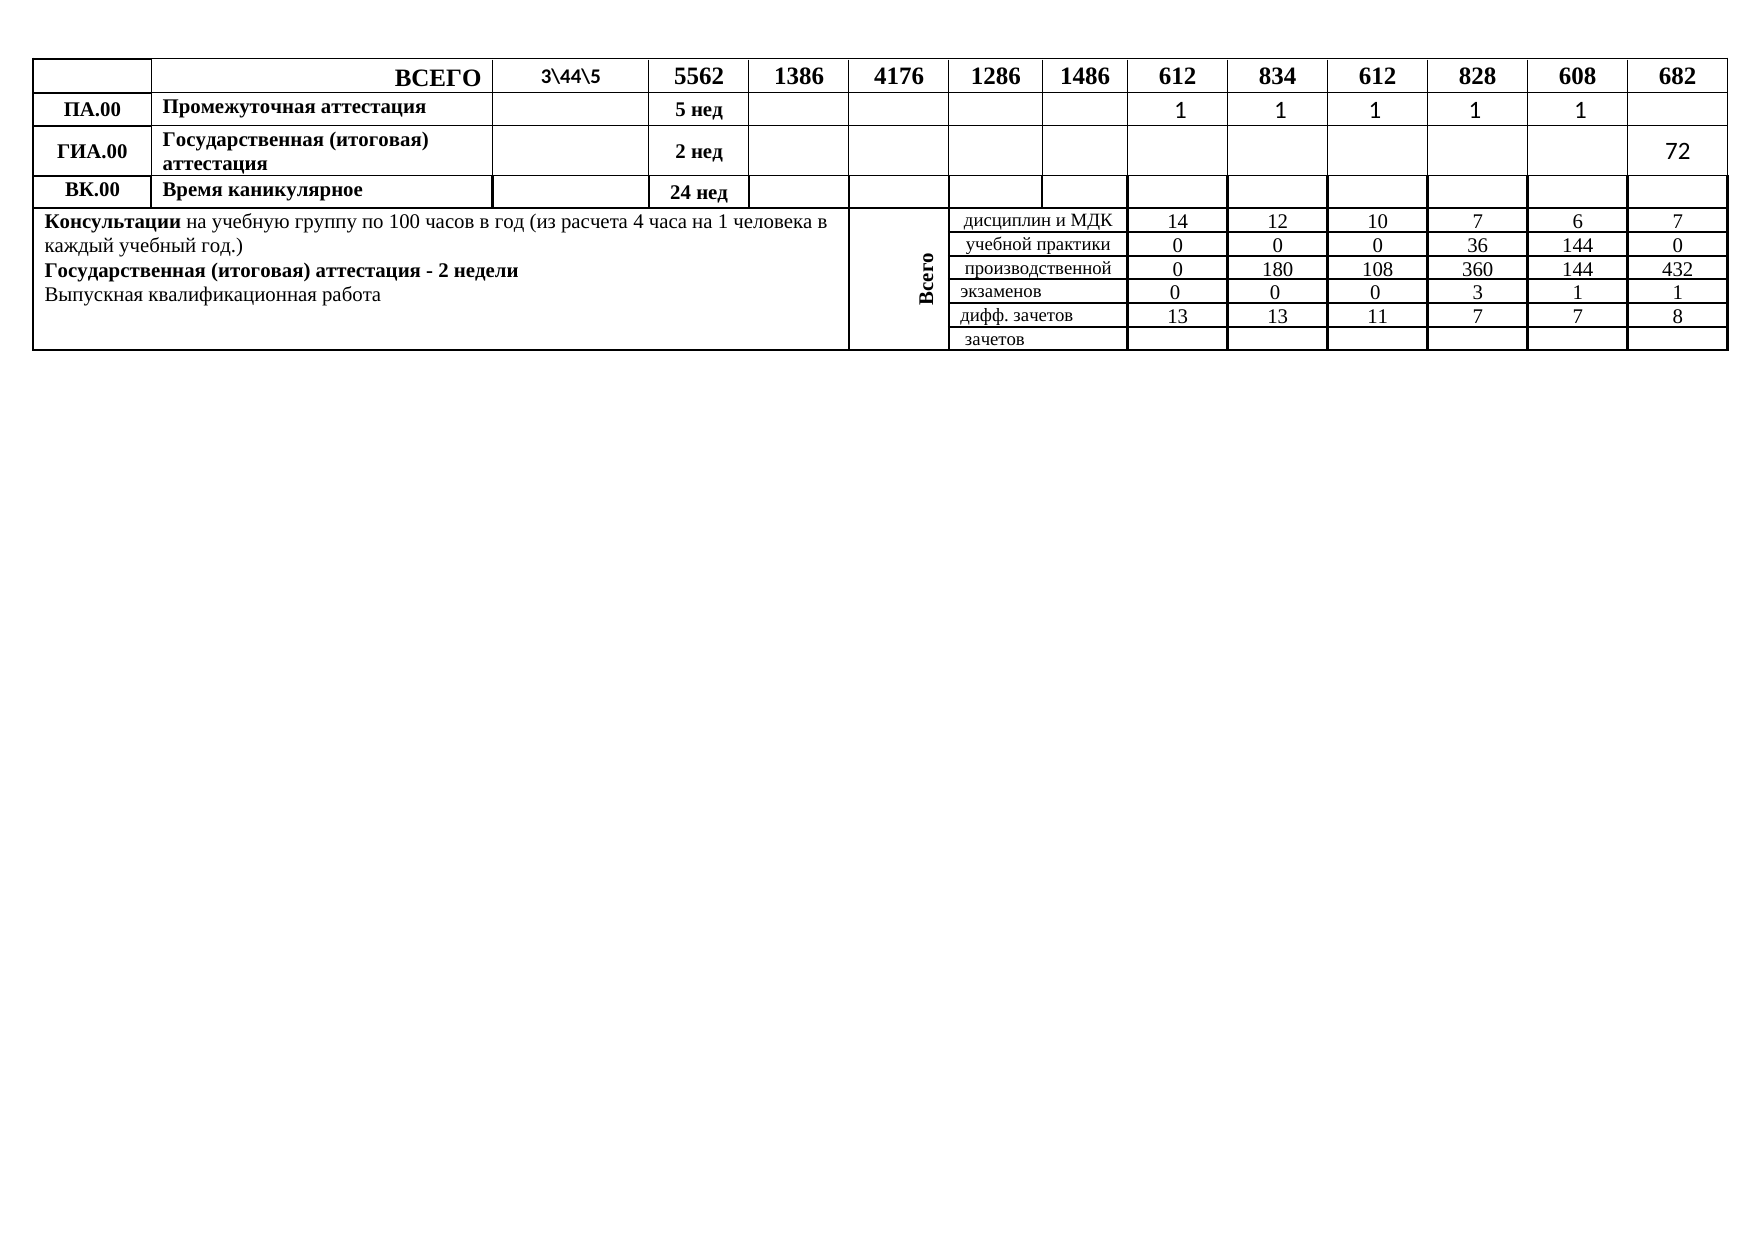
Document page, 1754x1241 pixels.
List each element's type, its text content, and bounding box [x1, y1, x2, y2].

table_cell Промежуточная аттестация [152, 93, 492, 124]
table_cell 0 [1629, 233, 1726, 254]
table_cell 8 [1629, 304, 1726, 326]
table_cell Консультации на учебную группу по 100 часов в год (из расчета 4 часа на 1 человека в каждый учебный год.) Государственная (итоговая) аттестация - 2 недели Выпускная квалификационная работа [34, 209, 848, 349]
table_cell [1043, 176, 1126, 207]
table_cell 1 [1428, 93, 1527, 124]
table_cell 3\44\5 [493, 59, 648, 92]
table_cell 36 [1429, 233, 1526, 254]
table_cell 1486 [1043, 59, 1127, 92]
table_cell 13 [1229, 304, 1326, 326]
table_cell 2 нед [649, 126, 748, 175]
table_cell [1328, 126, 1427, 175]
table_cell [750, 176, 848, 207]
table_cell [849, 126, 948, 175]
table_cell 6 [1529, 209, 1626, 231]
table_cell производственной [950, 257, 1126, 278]
table_cell 0 [1129, 257, 1226, 278]
table_cell 432 [1629, 257, 1726, 278]
table_cell 1 [1529, 280, 1626, 302]
table_cell [1529, 328, 1626, 349]
table_cell 7 [1429, 304, 1526, 326]
table_cell [494, 176, 648, 207]
table_cell 0 [1129, 280, 1226, 302]
table_cell дифф. зачетов [950, 304, 1126, 326]
table_cell 144 [1529, 233, 1626, 254]
table_cell [1429, 176, 1526, 207]
table_cell [949, 126, 1042, 175]
table_cell [850, 176, 948, 207]
table_cell 7 [1529, 304, 1626, 326]
table_cell 0 [1329, 280, 1426, 302]
table_cell 612 [1128, 59, 1227, 92]
table_cell 682 [1628, 59, 1727, 92]
table_cell [1043, 126, 1127, 175]
table_cell 24 нед [650, 176, 748, 207]
table_cell [1129, 176, 1226, 207]
table_cell [1229, 176, 1326, 207]
table_cell 1 [1128, 93, 1227, 124]
table_cell 1 [1629, 280, 1726, 302]
table_cell 1 [1328, 93, 1427, 124]
table_cell 11 [1329, 304, 1426, 326]
table_cell 3 [1429, 280, 1526, 302]
table_cell 0 [1329, 233, 1426, 254]
table_cell 144 [1529, 257, 1626, 278]
table_cell 5562 [649, 59, 748, 92]
table_cell [493, 93, 648, 124]
table_cell [1629, 176, 1726, 207]
table_cell [1628, 93, 1727, 124]
table_cell [749, 126, 848, 175]
table_cell [1629, 328, 1726, 349]
table_cell [1228, 126, 1327, 175]
table_cell 5 нед [649, 93, 748, 124]
table_cell 4176 [849, 59, 948, 92]
table_cell 0 [1229, 280, 1326, 302]
table_cell 180 [1229, 257, 1326, 278]
table_cell [1129, 328, 1226, 349]
table_cell ПА.00 [34, 94, 151, 124]
table_cell 0 [1129, 233, 1226, 254]
table_cell Всего [850, 209, 948, 349]
table_cell [1528, 126, 1627, 175]
table_cell [1529, 176, 1626, 207]
table_cell 612 [1328, 59, 1427, 92]
table_cell 834 [1228, 59, 1327, 92]
table_cell ГИА.00 [34, 127, 151, 175]
table_cell 7 [1629, 209, 1726, 231]
table_cell [34, 60, 151, 92]
table_cell [749, 93, 848, 124]
table_cell [1043, 93, 1127, 124]
table_cell 1386 [749, 59, 848, 92]
table_cell 828 [1428, 59, 1527, 92]
table_cell Государственная (итоговая) аттестация [152, 126, 492, 175]
table_cell 608 [1528, 59, 1627, 92]
table_cell [493, 126, 648, 175]
table_cell 1 [1228, 93, 1327, 124]
table_cell 0 [1229, 233, 1326, 254]
table_cell учебной практики [950, 233, 1126, 254]
table_cell зачетов [950, 328, 1126, 349]
table_cell 7 [1429, 209, 1526, 231]
table_cell 108 [1329, 257, 1426, 278]
table_cell 1286 [949, 59, 1042, 92]
table_cell 360 [1429, 257, 1526, 278]
table_cell [949, 93, 1042, 124]
table_cell [1329, 328, 1426, 349]
table_cell дисциплин и МДК [950, 209, 1126, 231]
table_cell 12 [1229, 209, 1326, 231]
table_cell ВСЕГО [152, 59, 492, 92]
table_cell [1128, 126, 1227, 175]
table_cell 14 [1129, 209, 1226, 231]
table_cell [1428, 126, 1527, 175]
table_cell [950, 176, 1041, 207]
table_cell [1429, 328, 1526, 349]
table_cell [849, 93, 948, 124]
table_cell 13 [1129, 304, 1226, 326]
table_cell 1 [1528, 93, 1627, 124]
table_cell 10 [1329, 209, 1426, 231]
table_cell [1229, 328, 1326, 349]
table_cell экзаменов [950, 280, 1126, 302]
table_cell [1329, 176, 1426, 207]
table_cell Время каникулярное [152, 176, 491, 207]
table_cell ВК.00 [34, 177, 150, 207]
table_cell 72 [1628, 126, 1727, 175]
